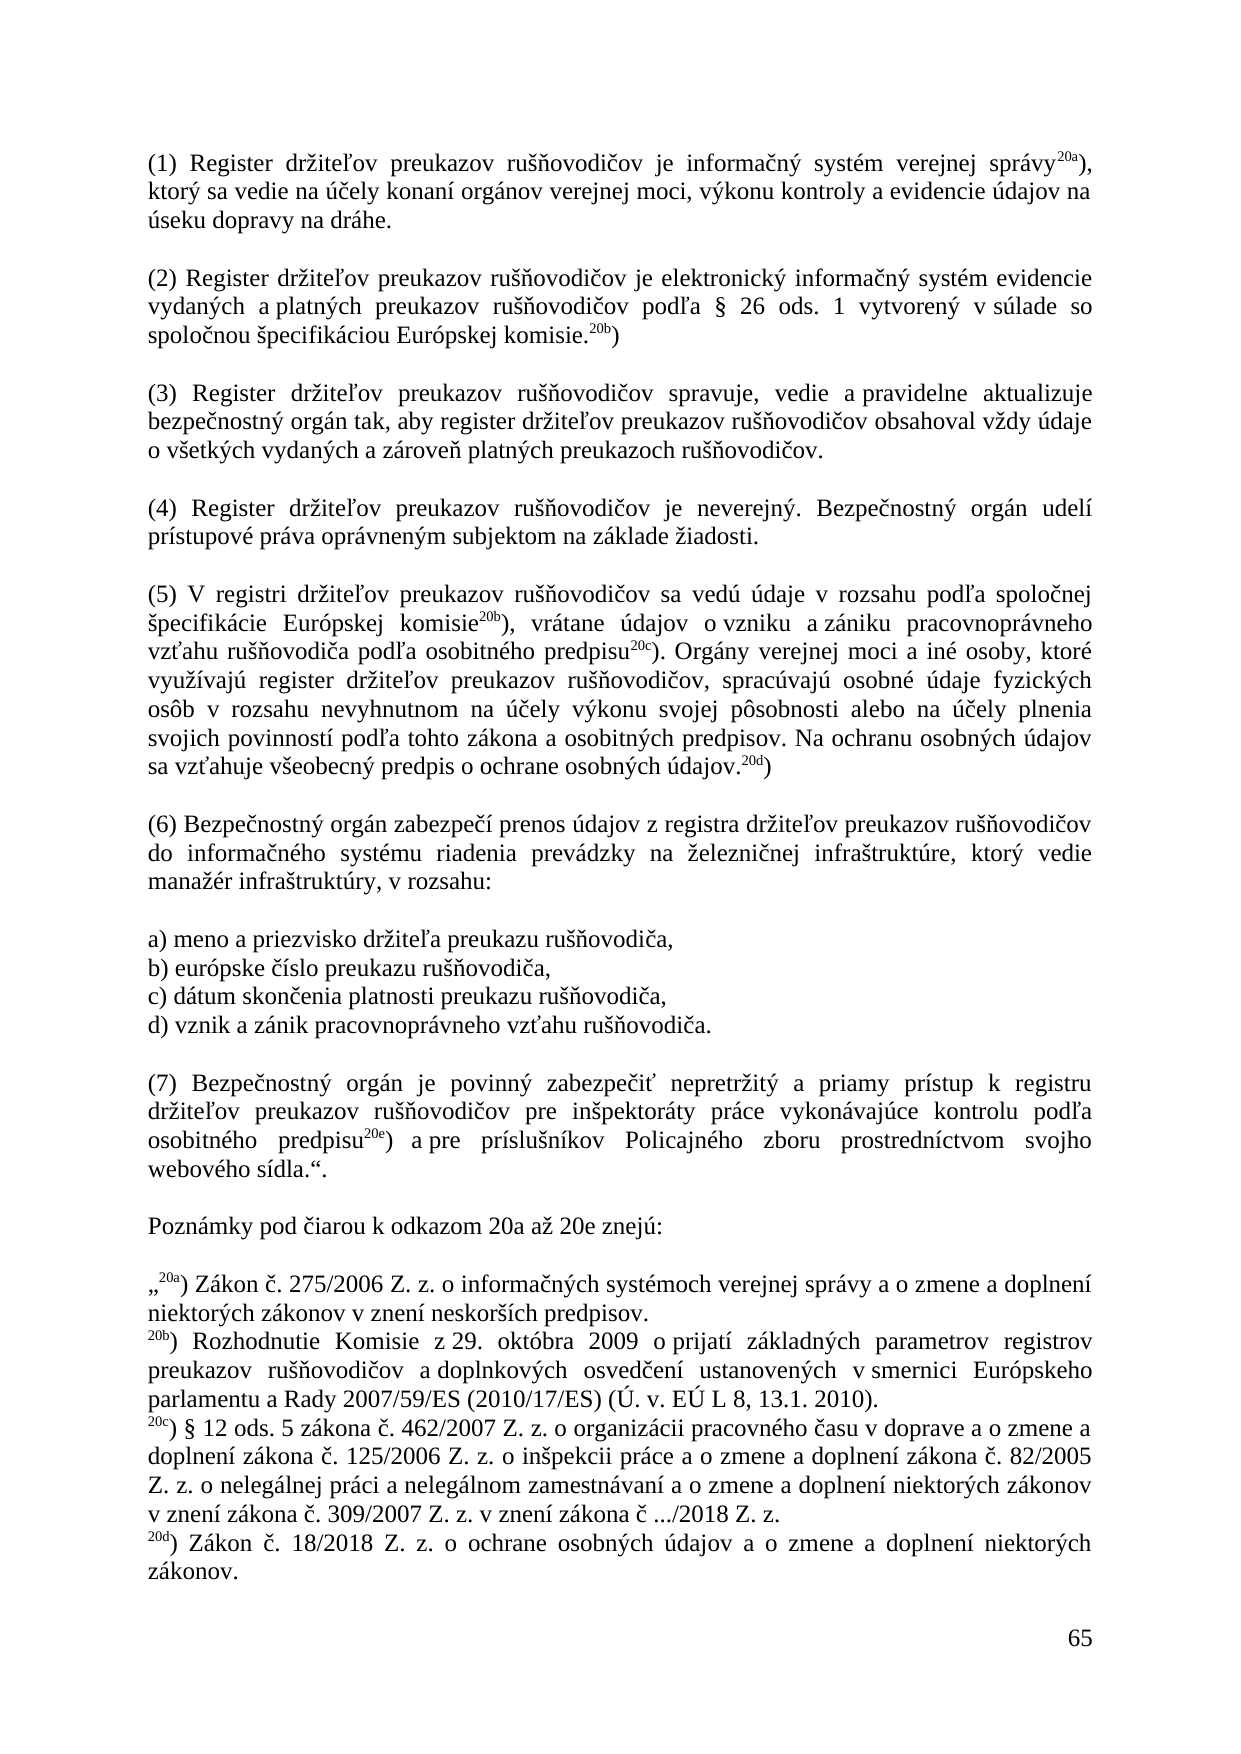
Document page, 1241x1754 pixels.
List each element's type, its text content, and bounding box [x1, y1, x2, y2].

text (1) Register držiteľov preukazov rušňovodičov je informačný systém verejnej správy20a), ktorý sa vedie na účely konaní orgánov verejnej moci, výkonu kontroly a evidencie údajov na úseku dopravy na dráhe. [148, 148, 1093, 234]
text a) meno a priezvisko držiteľa preukazu rušňovodiča, [148, 924, 1093, 953]
text d) vznik a zánik pracovnoprávneho vzťahu rušňovodiča. [148, 1010, 1093, 1039]
text Poznámky pod čiarou k odkazom 20a až 20e znejú: [148, 1211, 1093, 1240]
text (2) Register držiteľov preukazov rušňovodičov je elektronický informačný systém evidencie vydaných a platných preukazov rušňovodičov podľa § 26 ods. 1 vytvorený v súlade so spoločnou špecifikáciou Európskej komisie.20b) [148, 263, 1093, 349]
text „20a) Zákon č. 275/2006 Z. z. o informačných systémoch verejnej správy a o zmene a doplnení niektorých zákonov v znení neskorších predpisov. [148, 1269, 1093, 1326]
text (3) Register držiteľov preukazov rušňovodičov spravuje, vedie a pravidelne aktualizuje bezpečnostný orgán tak, aby register držiteľov preukazov rušňovodičov obsahoval vždy údaje o všetkých vydaných a zároveň platných preukazoch rušňovodičov. [148, 378, 1093, 464]
text (5) V registri držiteľov preukazov rušňovodičov sa vedú údaje v rozsahu podľa spoločnej špecifikácie Európskej komisie20b), vrátane údajov o vzniku a zániku pracovnoprávneho vzťahu rušňovodiča podľa osobitného predpisu20c). Orgány verejnej moci a iné osoby, ktoré využívajú register držiteľov preukazov rušňovodičov, spracúvajú osobné údaje fyzických osôb v rozsahu nevyhnutnom na účely výkonu svojej pôsobnosti alebo na účely plnenia svojich povinností podľa tohto zákona a osobitných predpisov. Na ochranu osobných údajov sa vzťahuje všeobecný predpis o ochrane osobných údajov.20d) [148, 579, 1093, 780]
text 20c) § 12 ods. 5 zákona č. 462/2007 Z. z. o organizácii pracovného času v doprave a o zmene a doplnení zákona č. 125/2006 Z. z. o inšpekcii práce a o zmene a doplnení zákona č. 82/2005 Z. z. o nelegálnej práci a nelegálnom zamestnávaní a o zmene a doplnení niektorých zákonov v znení zákona č. 309/2007 Z. z. v znení zákona č .../2018 Z. z. [148, 1413, 1093, 1528]
text 20b) Rozhodnutie Komisie z 29. októbra 2009 o prijatí základných parametrov registrov preukazov rušňovodičov a doplnkových osvedčení ustanovených v smernici Európskeho parlamentu a Rady 2007/59/ES (2010/17/ES) (Ú. v. EÚ L 8, 13.1. 2010). [148, 1326, 1093, 1413]
text b) európske číslo preukazu rušňovodiča, [148, 953, 1093, 981]
text (6) Bezpečnostný orgán zabezpečí prenos údajov z registra držiteľov preukazov rušňovodičov do informačného systému riadenia prevádzky na železničnej infraštruktúre, ktorý vedie manažér infraštruktúry, v rozsahu: [148, 809, 1093, 895]
text c) dátum skončenia platnosti preukazu rušňovodiča, [148, 981, 1093, 1010]
text 20d) Zákon č. 18/2018 Z. z. o ochrane osobných údajov a o zmene a doplnení niektorých zákonov. [148, 1528, 1093, 1585]
text (7) Bezpečnostný orgán je povinný zabezpečiť nepretržitý a priamy prístup k registru držiteľov preukazov rušňovodičov pre inšpektoráty práce vykonávajúce kontrolu podľa osobitného predpisu20e) a pre príslušníkov Policajného zboru prostredníctvom svojho webového sídla.“. [148, 1068, 1093, 1183]
text (4) Register držiteľov preukazov rušňovodičov je neverejný. Bezpečnostný orgán udelí prístupové práva oprávneným subjektom na základe žiadosti. [148, 493, 1093, 550]
